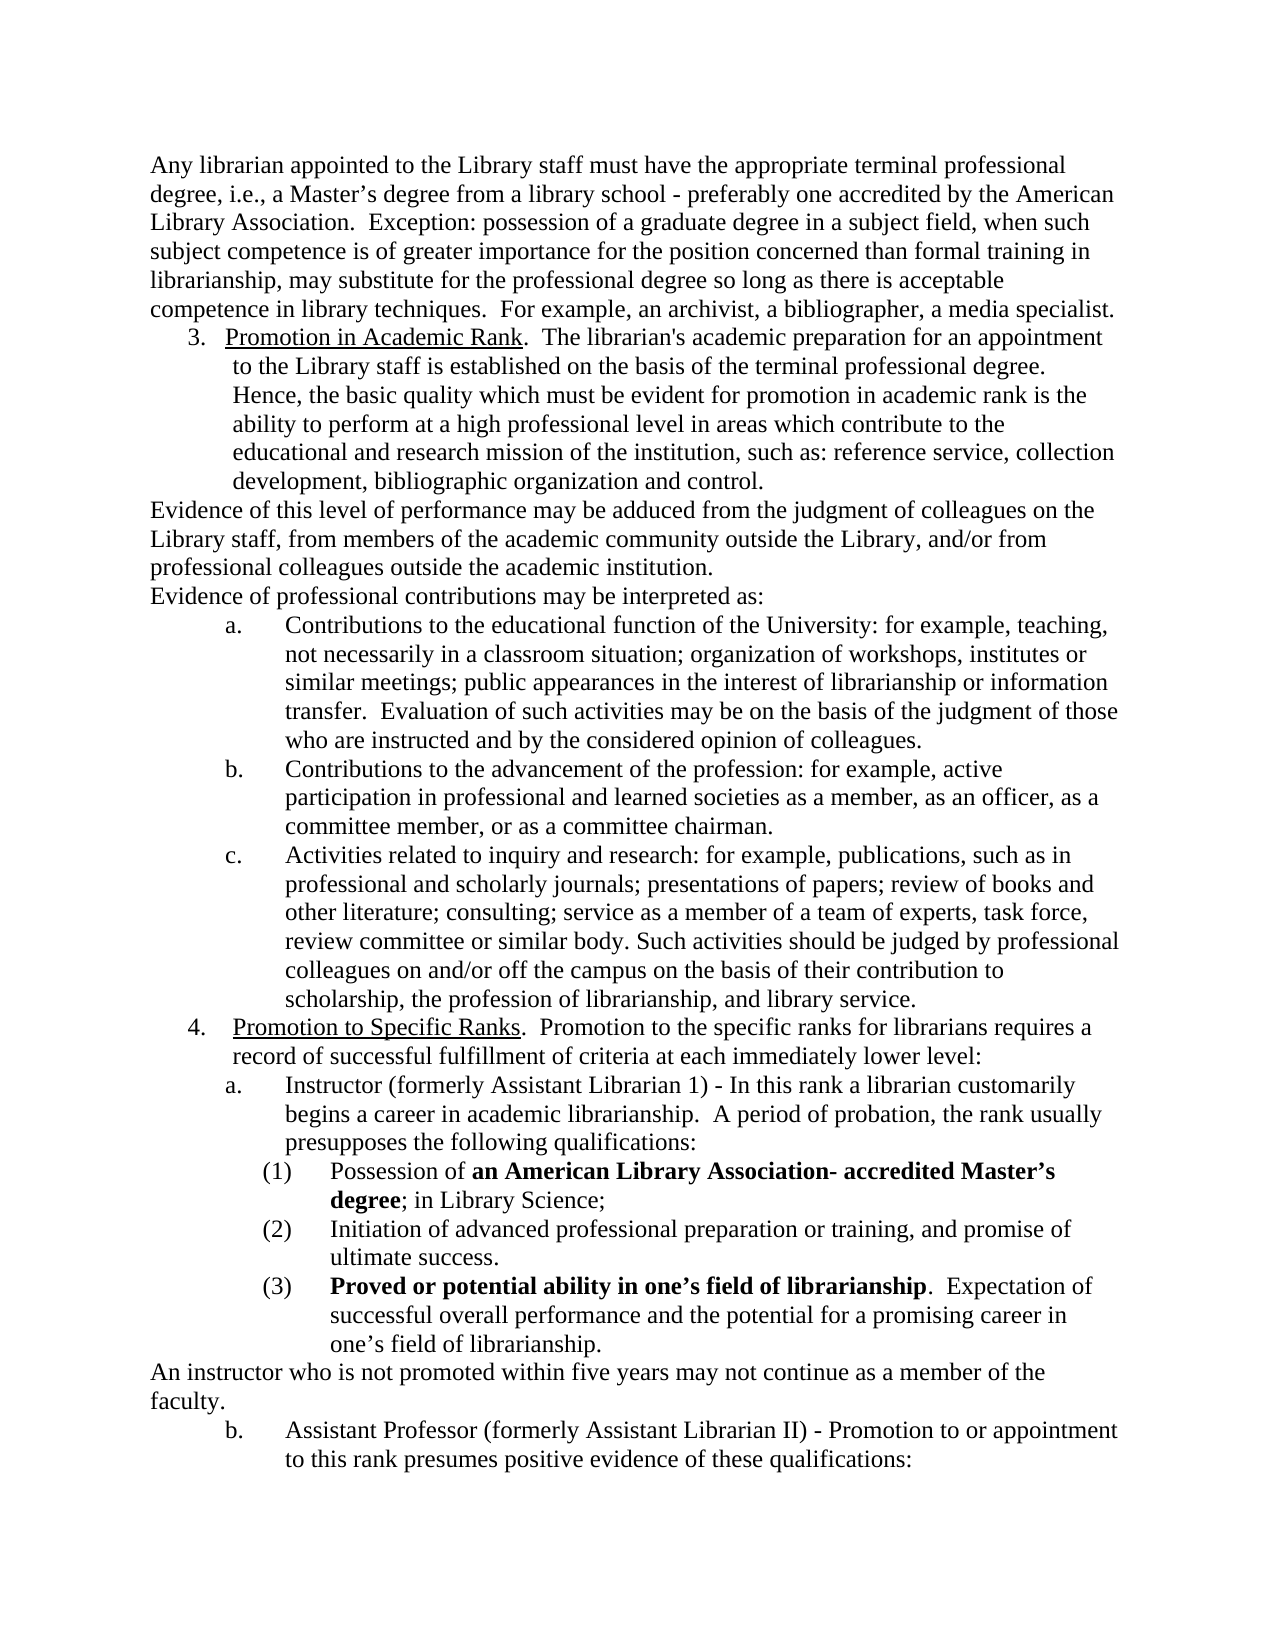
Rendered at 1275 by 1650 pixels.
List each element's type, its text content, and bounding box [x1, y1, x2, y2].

list Contributions to the advancement of the profession: for example, active participation in professional and learned societies as a member, as an officer, as a committee member, or as a committee chairman. [225, 754, 1125, 840]
list Contributions to the educational function of the University: for example, teaching, not necessarily in a classroom situation; organization of workshops, institutes or similar meetings; public appearances in the interest of librarianship or information transfer. Evaluation of such activities may be on the basis of the judgment of those who are instructed and by the considered opinion of colleagues. [225, 610, 1125, 754]
text Evidence of this level of performance may be adduced from the judgment of colleagues on the Library staff, from members of the academic community outside the Library, and/or from professional colleagues outside the academic institution. [150, 495, 1125, 581]
list Promotion to Specific Ranks. Promotion to the specific ranks for librarians requires a record of successful fulfillment of criteria at each immediately lower level: [187, 1012, 1125, 1070]
text Evidence of professional contributions may be interpreted as: [150, 581, 1125, 610]
list Possession of an American Library Association- accredited Master’s degree; in Library Science; [262, 1156, 1125, 1214]
list Initiation of advanced professional preparation or training, and promise of ultimate success. [262, 1214, 1125, 1271]
list Instructor (formerly Assistant Librarian 1) - In this rank a librarian customarily begins a career in academic librarianship. A period of probation, the rank usually presupposes the following qualifications: [225, 1070, 1125, 1156]
list Assistant Professor (formerly Assistant Librarian II) - Promotion to or appointment to this rank presumes positive evidence of these qualifications: [225, 1415, 1125, 1472]
list Proved or potential ability in one’s field of librarianship. Expectation of successful overall performance and the potential for a promising career in one’s field of librarianship. [262, 1271, 1125, 1357]
list Activities related to inquiry and research: for example, publications, such as in professional and scholarly journals; presentations of papers; review of books and other literature; consulting; service as a member of a team of experts, task force, review committee or similar body. Such activities should be judged by professional colleagues on and/or off the campus on the basis of their contribution to scholarship, the profession of librarianship, and library service. [225, 840, 1125, 1012]
list Promotion in Academic Rank. The librarian's academic preparation for an appointment to the Library staff is established on the basis of the terminal professional degree. Hence, the basic quality which must be evident for promotion in academic rank is the ability to perform at a high professional level in areas which contribute to the educational and research mission of the institution, such as: reference service, collection development, bibliographic organization and control. [187, 322, 1125, 495]
text An instructor who is not promoted within five years may not continue as a member of the faculty. [150, 1357, 1125, 1415]
text Any librarian appointed to the Library staff must have the appropriate terminal professional degree, i.e., a Master’s degree from a library school - preferably one accredited by the American Library Association. Exception: possession of a graduate degree in a subject field, when such subject competence is of greater importance for the position concerned than formal training in librarianship, may substitute for the professional degree so long as there is acceptable competence in library techniques. For example, an archivist, a bibliographer, a media specialist. [150, 150, 1125, 322]
